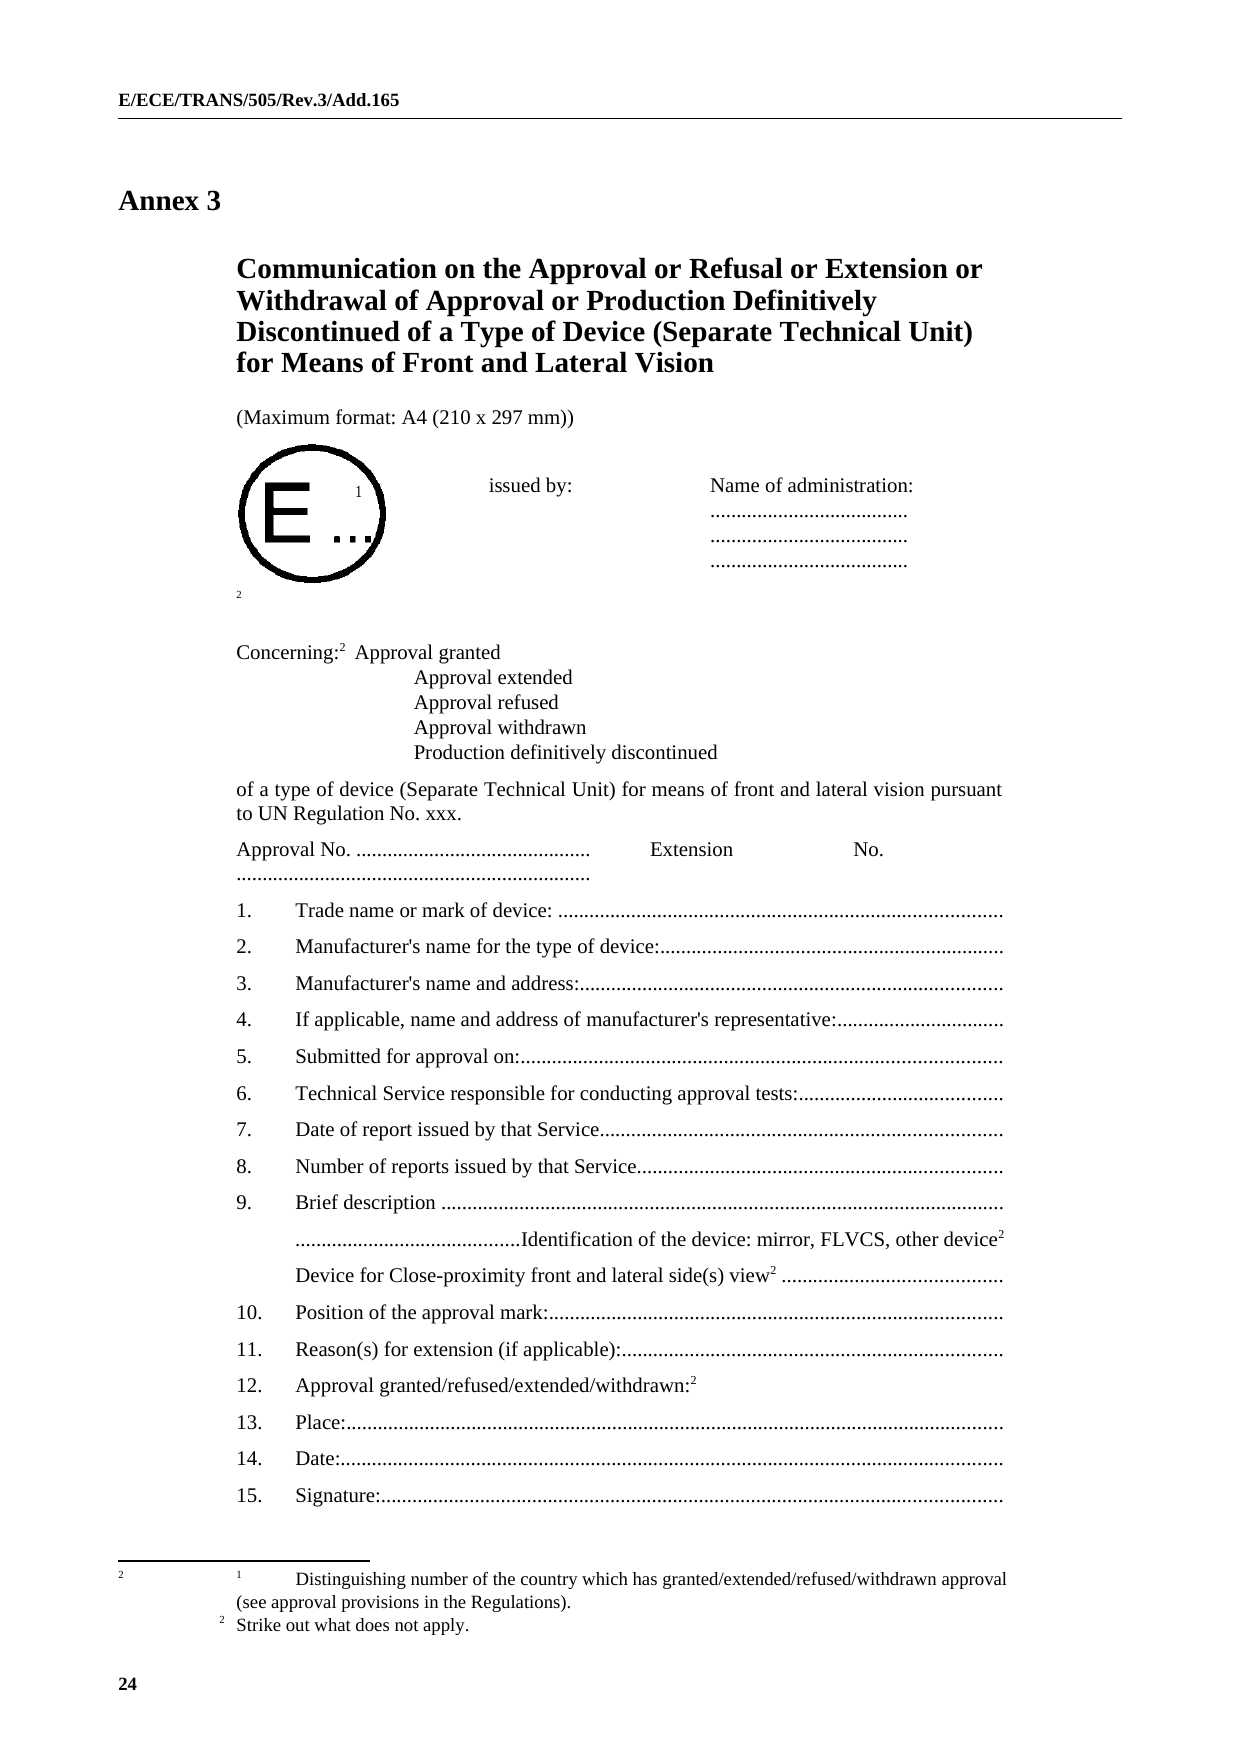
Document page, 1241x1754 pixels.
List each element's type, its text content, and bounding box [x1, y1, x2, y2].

text 15. Signature: [236, 1483, 1004, 1507]
text 8. Number of reports issued by that Service [236, 1154, 1004, 1178]
text Approval extended [354, 664, 1004, 689]
text Annex 3 [118, 185, 1004, 216]
text Identification of the device: mirror, FLVCS, other device2 [295, 1227, 1004, 1251]
picture [238, 443, 387, 584]
text 10. Position of the approval mark: [236, 1300, 1004, 1324]
text 11. Reason(s) for extension (if applicable): [236, 1336, 1004, 1361]
text 1. Trade name or mark of device: [236, 898, 1004, 922]
text 12. Approval granted/refused/extended/withdrawn:2 [236, 1373, 1004, 1397]
text 3. Manufacturer's name and address: [236, 971, 1004, 995]
text 4. If applicable, name and address of manufacturer's representative: [236, 1007, 1004, 1031]
text 9. Brief description [236, 1190, 1004, 1214]
text Concerning:2 Approval granted [236, 639, 1004, 664]
text of a type of device (Separate Technical Unit) for means of front and lateral vision pursuant to UN Regulation No. xxx. [236, 776, 1004, 824]
text 13. Place: [236, 1409, 1004, 1434]
text Communication on the Approval or Refusal or Extension or Withdrawal of Approval or Production Definitively Discontinued of a Type of Device (Separate Technical Unit) for Means of Front and Lateral Vision [118, 254, 1004, 379]
text 6. Technical Service responsible for conducting approval tests: [236, 1081, 1004, 1104]
text Production definitively discontinued [354, 739, 1004, 764]
text 5. Submitted for approval on: [236, 1044, 1004, 1068]
text (Maximum format: A4 (210 x 297 mm)) [236, 404, 1004, 429]
text 7. Date of report issued by that Service [236, 1117, 1004, 1141]
text 2. Manufacturer's name for the type of device: [236, 934, 1004, 958]
text 14. Date: [236, 1446, 1004, 1470]
text Approval refused [354, 689, 1004, 714]
text Approval withdrawn [354, 714, 1004, 739]
text Device for Close-proximity front and lateral side(s) view2 [236, 1263, 1004, 1287]
text Approval No. Extension No. [236, 837, 1004, 885]
